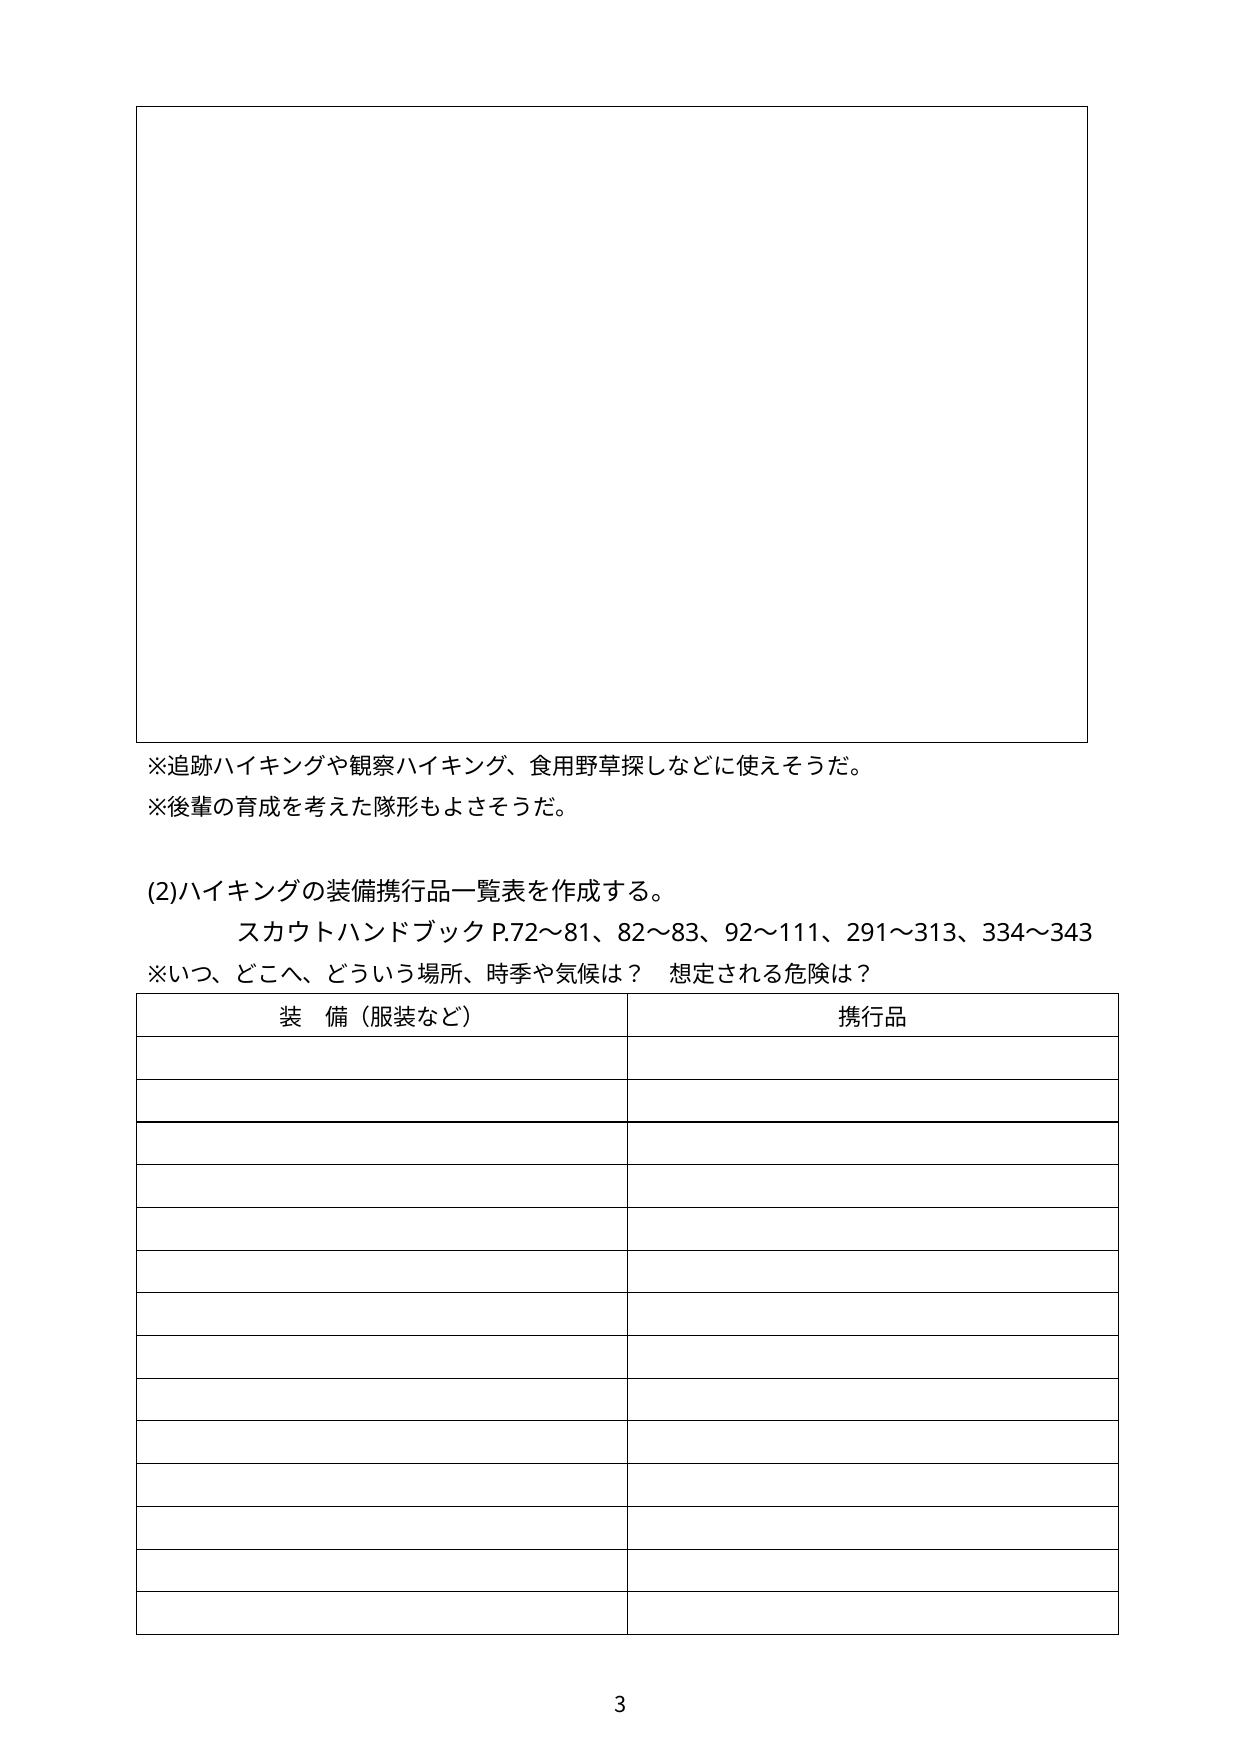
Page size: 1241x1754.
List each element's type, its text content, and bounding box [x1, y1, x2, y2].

table_cell [628, 1251, 1118, 1292]
table_cell [628, 1464, 1118, 1506]
table_cell [137, 1592, 627, 1634]
table_header 装 備（服装など） [137, 994, 627, 1036]
table_cell [137, 1123, 627, 1164]
table_cell [137, 1336, 627, 1378]
table_cell [628, 1592, 1118, 1634]
table_cell [628, 1379, 1118, 1420]
table_cell [137, 1293, 627, 1335]
table_cell [628, 1123, 1118, 1164]
table_cell [137, 1251, 627, 1292]
table_cell [628, 1037, 1118, 1079]
table_cell [137, 1037, 627, 1079]
table_cell [137, 1507, 627, 1548]
table_cell [137, 1464, 627, 1506]
table_cell [137, 1208, 627, 1249]
table_cell [137, 1421, 627, 1463]
table_cell [628, 1421, 1118, 1463]
table_cell [137, 107, 1087, 742]
table_cell [137, 1080, 627, 1121]
text ※後輩の育成を考えた隊形もよさそうだ。 [148, 785, 1092, 827]
table_cell [137, 1379, 627, 1420]
text ※追跡ハイキングや観察ハイキング、食用野草探しなどに使えそうだ。 [148, 743, 1092, 785]
table_cell [137, 1550, 627, 1591]
table_cell [628, 1080, 1118, 1121]
text (2)ハイキングの装備携行品一覧表を作成する。 [148, 868, 1092, 910]
text スカウトハンドブックP.72～81、82～83、92～111、291～313、334～343 [148, 910, 1092, 952]
table_cell [628, 1507, 1118, 1548]
table_cell [628, 1336, 1118, 1378]
table_cell [137, 1165, 627, 1207]
table_cell [628, 1550, 1118, 1591]
table_cell [628, 1165, 1118, 1207]
table_header 携行品 [628, 994, 1118, 1036]
table_cell [628, 1208, 1118, 1249]
text ※いつ、どこへ、どういう場所、時季や気候は？ 想定される危険は？ [148, 952, 1092, 993]
table_cell [628, 1293, 1118, 1335]
